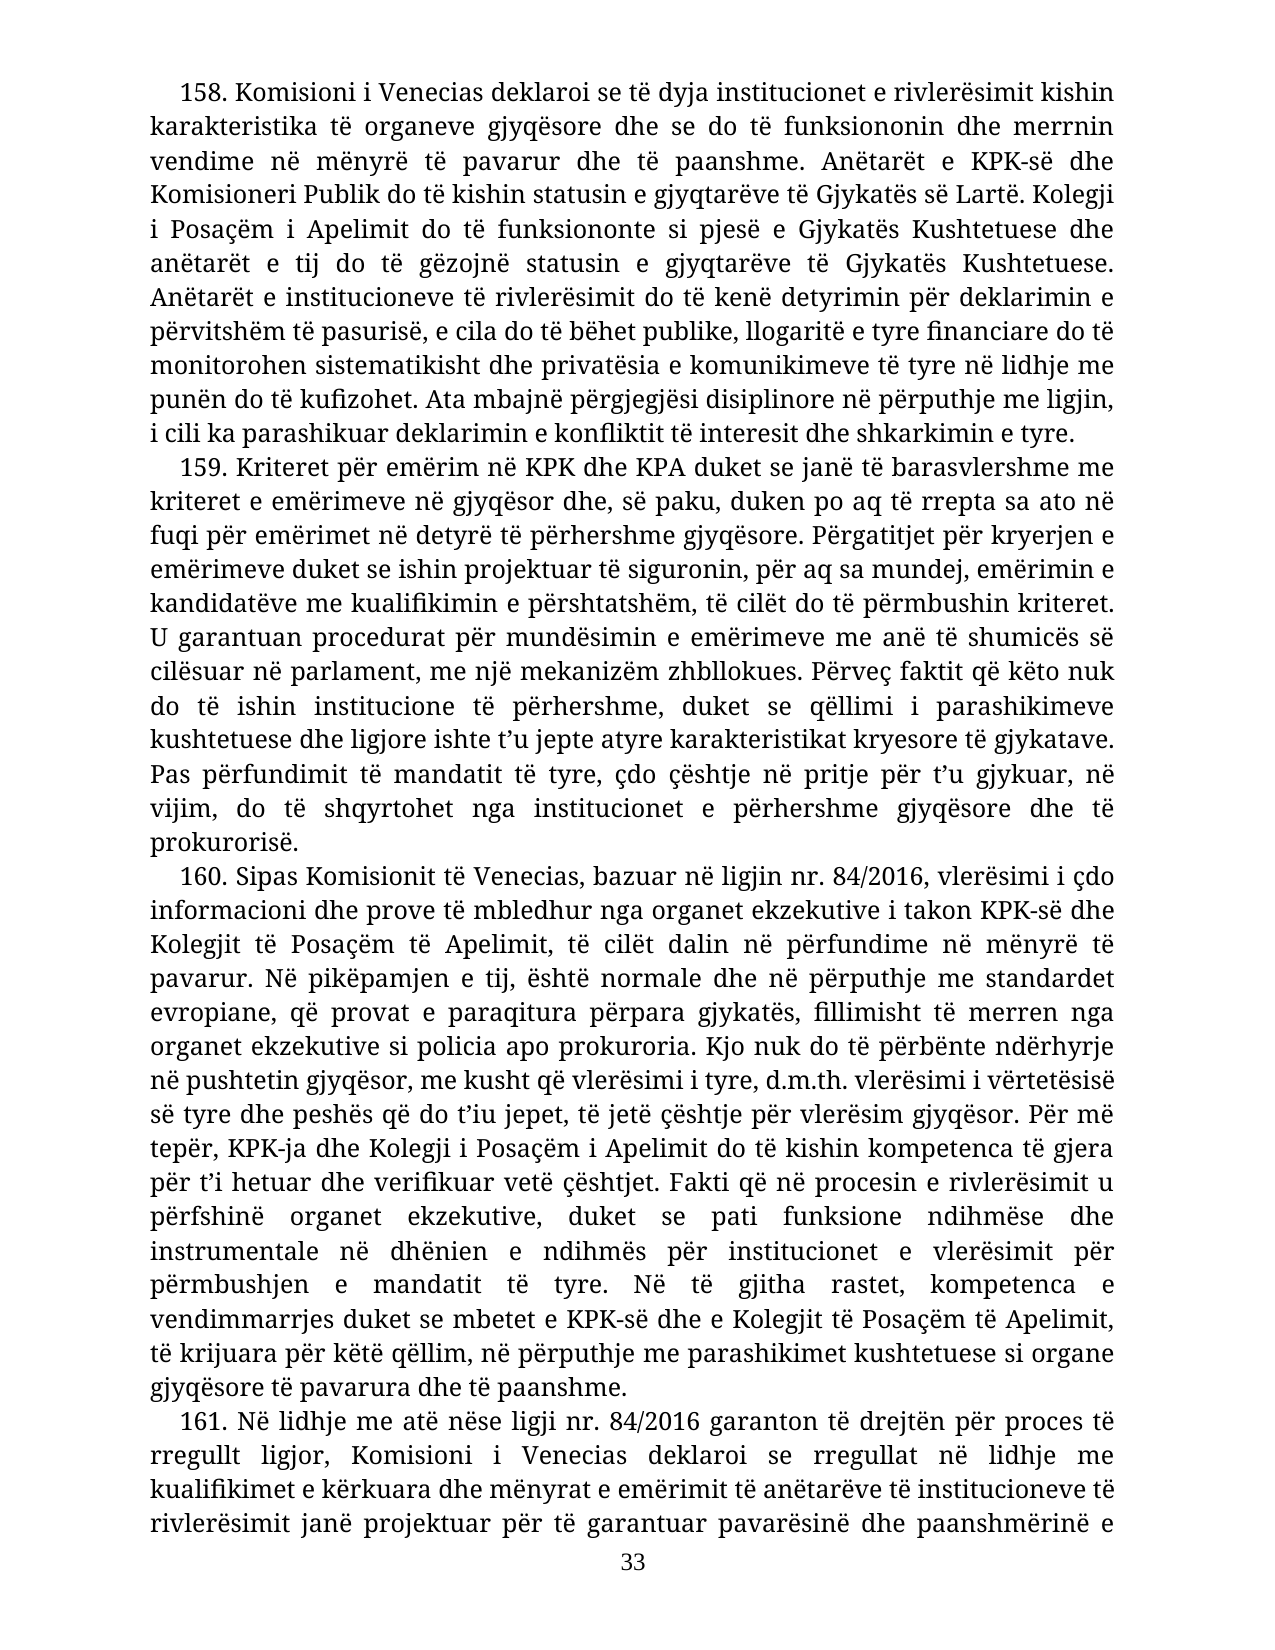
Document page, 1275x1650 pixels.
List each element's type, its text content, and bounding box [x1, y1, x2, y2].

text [150, 1403, 1116, 1540]
text 159. Kriteret për emërim në KPK dhe KPA duket se janë të barasvlershme me kriteret e emërimeve në gjyqësor dhe, së paku, duken po aq të rrepta sa ato në fuqi për emërimet në detyrë të përhershme gjyqësore. Përgatitjet për kryerjen e emërimeve duket se ishin projektuar të siguronin, për aq sa mundej, emërimin e kandidatëve me kualifikimin e përshtatshëm, të cilët do të përmbushin kriteret. U garantuan procedurat për mundësimin e emërimeve me anë të shumicës së cilësuar në parlament, me një mekanizëm zhbllokues. Përveç faktit që këto nuk do të ishin institucione të përhershme, duket se qëllimi i parashikimeve kushtetuese dhe ligjore ishte t’u jepte atyre karakteristikat kryesore të gjykatave. Pas përfundimit të mandatit të tyre, çdo çështje në pritje për t’u gjykuar, në vijim, do të shqyrtohet nga institucionet e përhershme gjyqësore dhe të prokurorisë. [150, 450, 1116, 858]
text 160. Sipas Komisionit të Venecias, bazuar në ligjin nr. 84/2016, vlerësimi i çdo informacioni dhe prove të mbledhur nga organet ekzekutive i takon KPK-së dhe Kolegjit të Posaçëm të Apelimit, të cilët dalin në përfundime në mënyrë të pavarur. Në pikëpamjen e tij, është normale dhe në përputhje me standardet evropiane, që provat e paraqitura përpara gjykatës, fillimisht të merren nga organet ekzekutive si policia apo prokuroria. Kjo nuk do të përbënte ndërhyrje në pushtetin gjyqësor, me kusht që vlerësimi i tyre, d.m.th. vlerësimi i vërtetësisë së tyre dhe peshës që do t’iu jepet, të jetë çështje për vlerësim gjyqësor. Për më tepër, KPK-ja dhe Kolegji i Posaçëm i Apelimit do të kishin kompetenca të gjera për t’i hetuar dhe verifikuar vetë çështjet. Fakti që në procesin e rivlerësimit u përfshinë organet ekzekutive, duket se pati funksione ndihmëse dhe instrumentale në dhënien e ndihmës për institucionet e vlerësimit për përmbushjen e mandatit të tyre. Në të gjitha rastet, kompetenca e vendimmarrjes duket se mbetet e KPK-së dhe e Kolegjit të Posaçëm të Apelimit, të krijuara për këtë qëllim, në përputhje me parashikimet kushtetuese si organe gjyqësore të pavarura dhe të paanshme. [150, 858, 1116, 1403]
text 158. Komisioni i Venecias deklaroi se të dyja institucionet e rivlerësimit kishin karakteristika të organeve gjyqësore dhe se do të funksiononin dhe merrnin vendime në mënyrë të pavarur dhe të paanshme. Anëtarët e KPK-së dhe Komisioneri Publik do të kishin statusin e gjyqtarëve të Gjykatës së Lartë. Kolegji i Posaçëm i Apelimit do të funksiononte si pjesë e Gjykatës Kushtetuese dhe anëtarët e tij do të gëzojnë statusin e gjyqtarëve të Gjykatës Kushtetuese. Anëtarët e institucioneve të rivlerësimit do të kenë detyrimin për deklarimin e përvitshëm të pasurisë, e cila do të bëhet publike, llogaritë e tyre financiare do të monitorohen sistematikisht dhe privatësia e komunikimeve të tyre në lidhje me punën do të kufizohet. Ata mbajnë përgjegjësi disiplinore në përputhje me ligjin, i cili ka parashikuar deklarimin e konfliktit të interesit dhe shkarkimin e tyre. [150, 75, 1116, 450]
